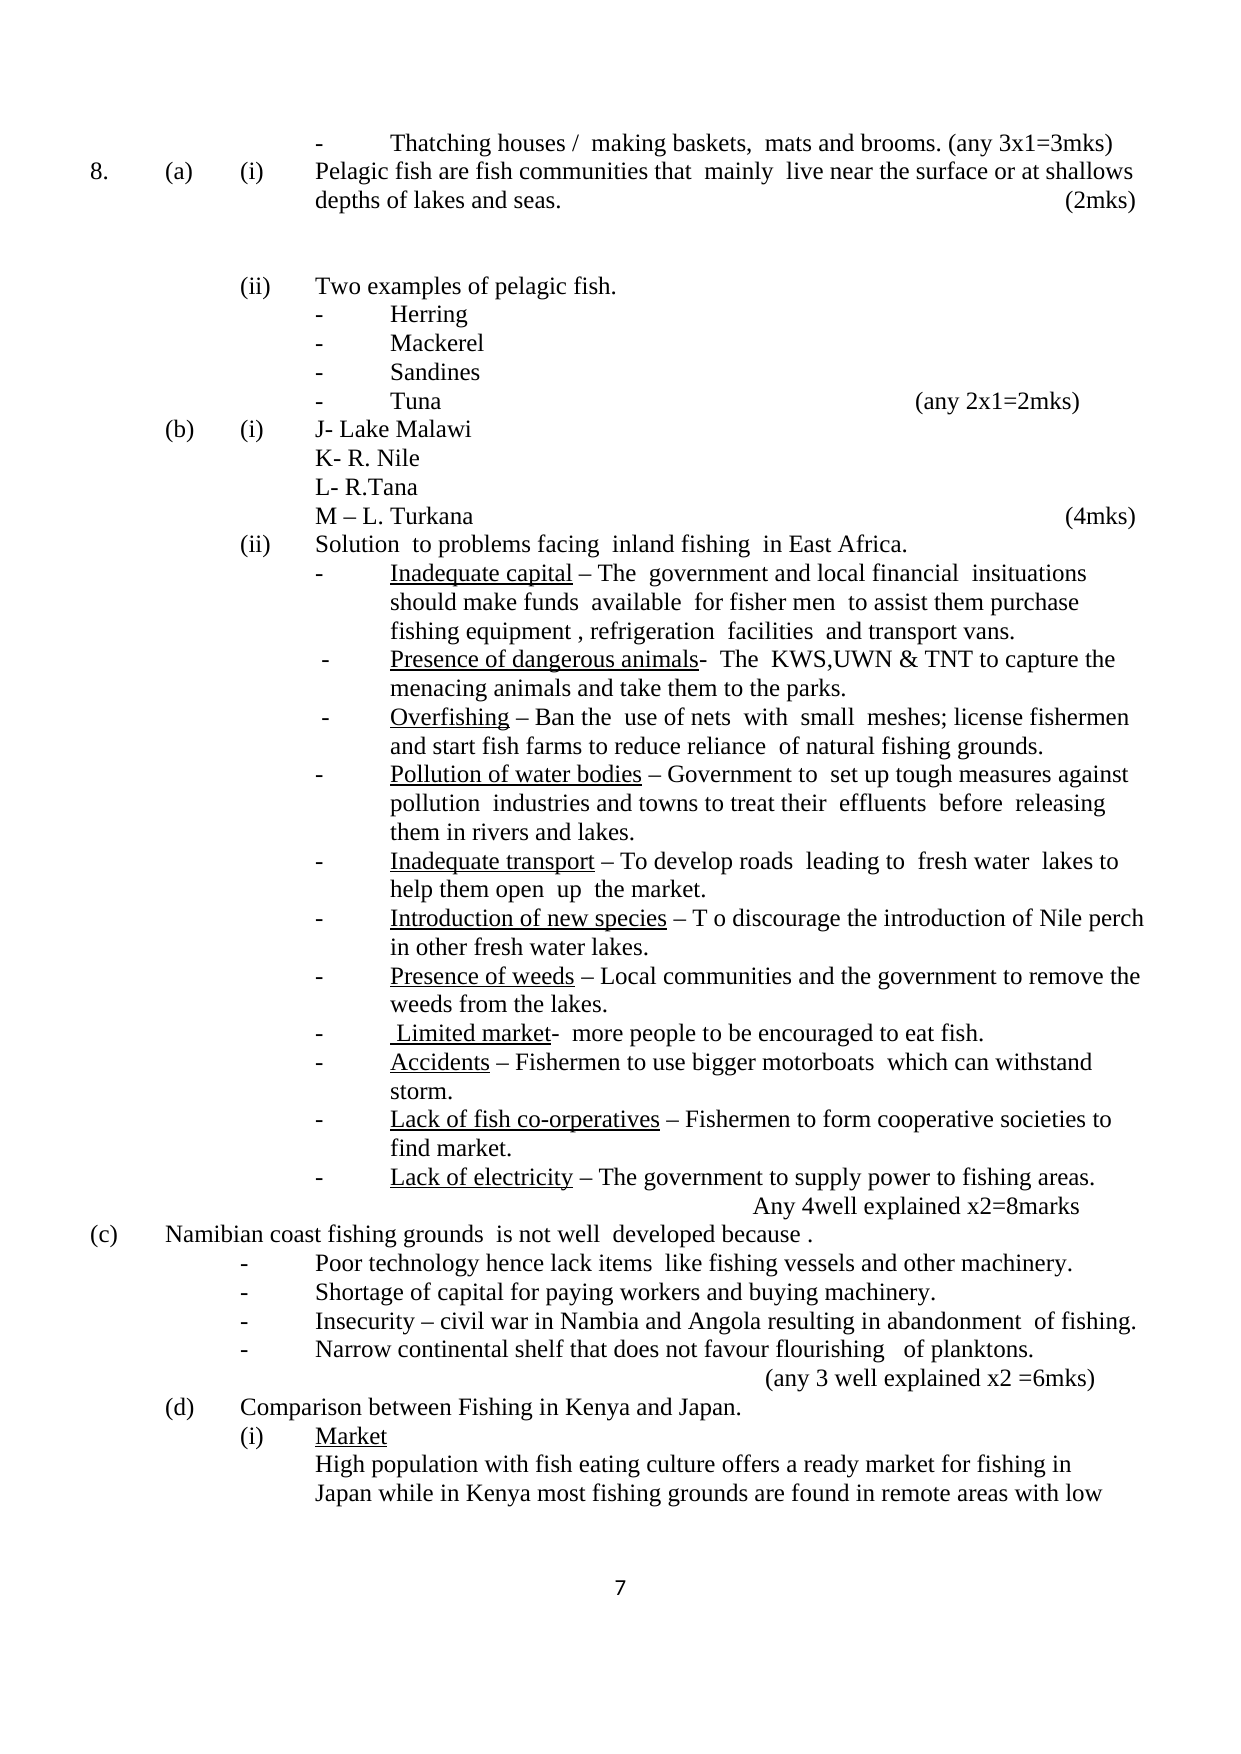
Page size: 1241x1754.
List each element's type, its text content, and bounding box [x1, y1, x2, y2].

text Any 4well explained x2=8marks [90, 1191, 1150, 1219]
text (d) Comparison between Fishing in Kenya and Japan. [90, 1392, 1150, 1421]
text - Shortage of capital for paying workers and buying machinery. [90, 1277, 1150, 1306]
text (any 3 well explained x2 =6mks) [90, 1363, 1150, 1392]
text - Overfishing – Ban the use of nets with small meshes; license fishermen and start fish farms to reduce reliance of natural fishing grounds. [315, 702, 1150, 759]
text L- R.Tana [90, 472, 1150, 501]
text High population with fish eating culture offers a ready market for fishing in [90, 1449, 1150, 1478]
text - Presence of weeds – Local communities and the government to remove the weeds from the lakes. [315, 961, 1150, 1018]
text (ii) Solution to problems facing inland fishing in East Africa. [90, 529, 1150, 558]
text - Tuna (any 2x1=2mks) [90, 386, 1150, 414]
text - Accidents – Fishermen to use bigger motorboats which can withstand storm. [315, 1047, 1150, 1104]
text - Inadequate capital – The government and local financial insituations should make funds available for fisher men to assist them purchase fishing equipment , refrigeration facilities and transport vans. [315, 558, 1150, 644]
text (i) Market [90, 1421, 1150, 1449]
text - Pollution of water bodies – Government to set up tough measures against pollution industries and towns to treat their effluents before releasing them in rivers and lakes. [315, 759, 1150, 846]
text - Lack of fish co-orperatives – Fishermen to form cooperative societies to find market. [315, 1104, 1150, 1162]
text - Thatching houses / making baskets, mats and brooms. (any 3x1=3mks) [240, 128, 1150, 156]
text - Poor technology hence lack items like fishing vessels and other machinery. [90, 1248, 1150, 1277]
text (b) (i) J- Lake Malawi [90, 414, 1150, 443]
text - Lack of electricity – The government to supply power to fishing areas. [315, 1162, 1150, 1191]
text - Limited market- more people to be encouraged to eat fish. [315, 1018, 1150, 1047]
text - Herring [90, 299, 1150, 328]
text - Mackerel [90, 328, 1150, 357]
text - Presence of dangerous animals- The KWS,UWN & TNT to capture the menacing animals and take them to the parks. [315, 644, 1150, 702]
text - Introduction of new species – T o discourage the introduction of Nile perch in other fresh water lakes. [315, 903, 1150, 961]
text - Sandines [90, 357, 1150, 386]
text Japan while in Kenya most fishing grounds are found in remote areas with low [90, 1478, 1150, 1507]
text - Insecurity – civil war in Nambia and Angola resulting in abandonment of fishing. [90, 1306, 1150, 1334]
text depths of lakes and seas. (2mks) [240, 185, 1150, 214]
text 8. (a) (i) Pelagic fish are fish communities that mainly live near the surface or at shallows [90, 156, 1150, 185]
text - Narrow continental shelf that does not favour flourishing of planktons. [90, 1334, 1150, 1363]
text (c) Namibian coast fishing grounds is not well developed because . [90, 1219, 1150, 1248]
text (ii) Two examples of pelagic fish. [165, 271, 1150, 299]
text K- R. Nile [90, 443, 1150, 472]
text - Inadequate transport – To develop roads leading to fresh water lakes to help them open up the market. [315, 846, 1150, 903]
text M – L. Turkana (4mks) [90, 501, 1150, 529]
